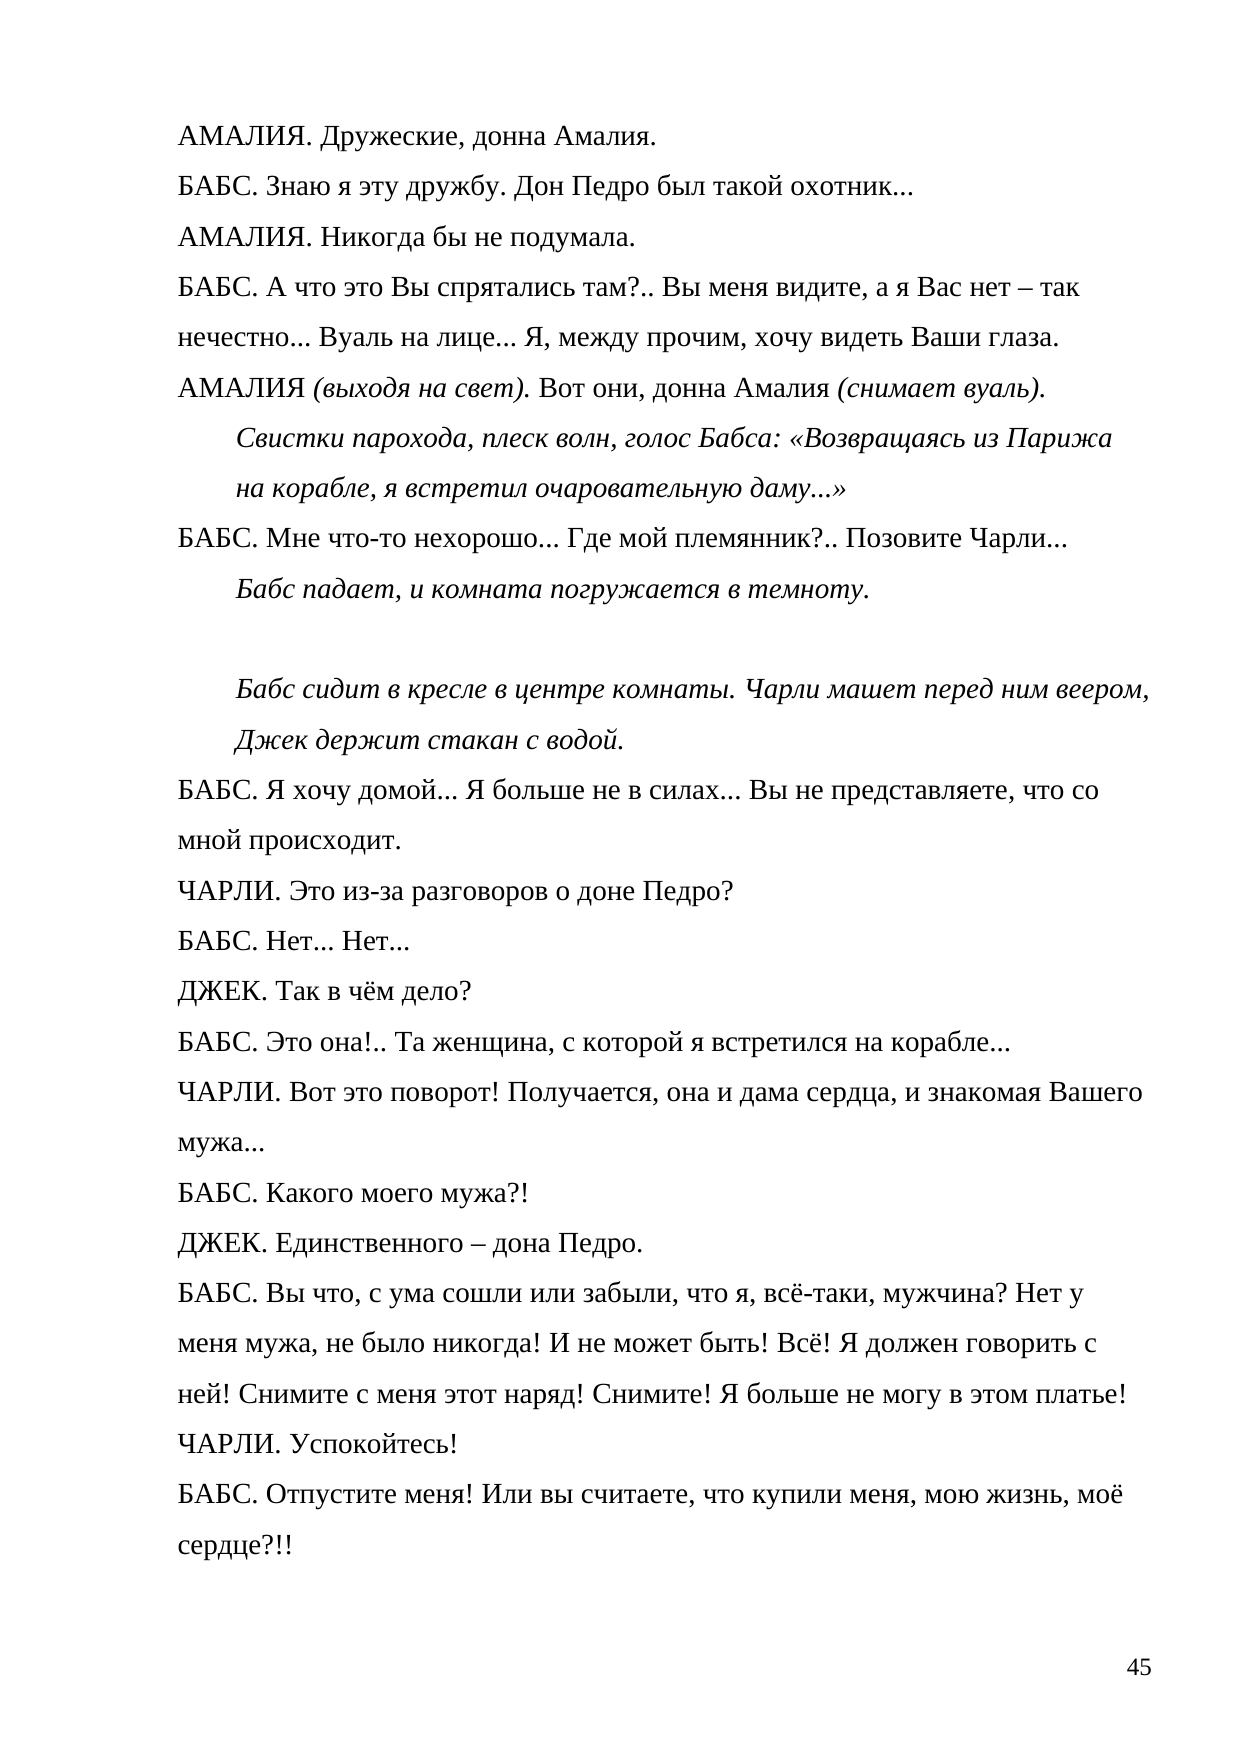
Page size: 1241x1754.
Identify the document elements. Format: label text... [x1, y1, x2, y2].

text АМАЛИЯ. Дружеские, донна Амалия. [177, 118, 1152, 152]
text АМАЛИЯ (выходя на свет). Вот они, донна Амалия (снимает вуаль). [177, 370, 1152, 403]
text Бабс падает, и комната погружается в темноту. [177, 571, 1152, 604]
text БАБС. Вы что, с ума сошли или забыли, что я, всё-таки, мужчина? Нет у меня мужа, не было никогда! И не может быть! Всё! Я должен говорить с ней! Снимите с меня этот наряд! Снимите! Я больше не могу в этом платье! [177, 1275, 1152, 1409]
text БАБС. А что это Вы спрятались там?.. Вы меня видите, а я Вас нет – так нечестно... Вуаль на лице... Я, между прочим, хочу видеть Ваши глаза. [177, 269, 1152, 353]
text АМАЛИЯ. Никогда бы не подумала. [177, 219, 1152, 252]
text Бабс сидит в кресле в центре комнаты. Чарли машет перед ним веером, [177, 672, 1152, 705]
text БАБС. Мне что-то нехорошо... Где мой племянник?.. Позовите Чарли... [177, 521, 1152, 554]
text БАБС. Это она!.. Та женщина, с которой я встретился на корабле... [177, 1024, 1152, 1057]
text Джек держит стакан с водой. [177, 722, 1152, 755]
text БАБС. Я хочу домой... Я больше не в силах... Вы не представляете, что со мной происходит. [177, 772, 1152, 856]
text ЧАРЛИ. Вот это поворот! Получается, она и дама сердца, и знакомая Вашего мужа... [177, 1074, 1152, 1158]
text ЧАРЛИ. Это из-за разговоров о доне Педро? [177, 873, 1152, 906]
text БАБС. Отпустите меня! Или вы считаете, что купили меня, мою жизнь, моё сердце?!! [177, 1477, 1152, 1560]
text Свистки парохода, плеск волн, голос Бабса: «Возвращаясь из Парижа [177, 420, 1152, 453]
text ДЖЕК. Единственного – дона Педро. [177, 1225, 1152, 1258]
text БАБС. Знаю я эту дружбу. Дон Педро был такой охотник... [177, 168, 1152, 202]
text БАБС. Нет... Нет... [177, 923, 1152, 957]
text БАБС. Какого моего мужа?! [177, 1175, 1152, 1208]
text ЧАРЛИ. Успокойтесь! [177, 1426, 1152, 1460]
text на корабле, я встретил очаровательную даму...» [177, 470, 1152, 504]
text ДЖЕК. Так в чём дело? [177, 973, 1152, 1007]
